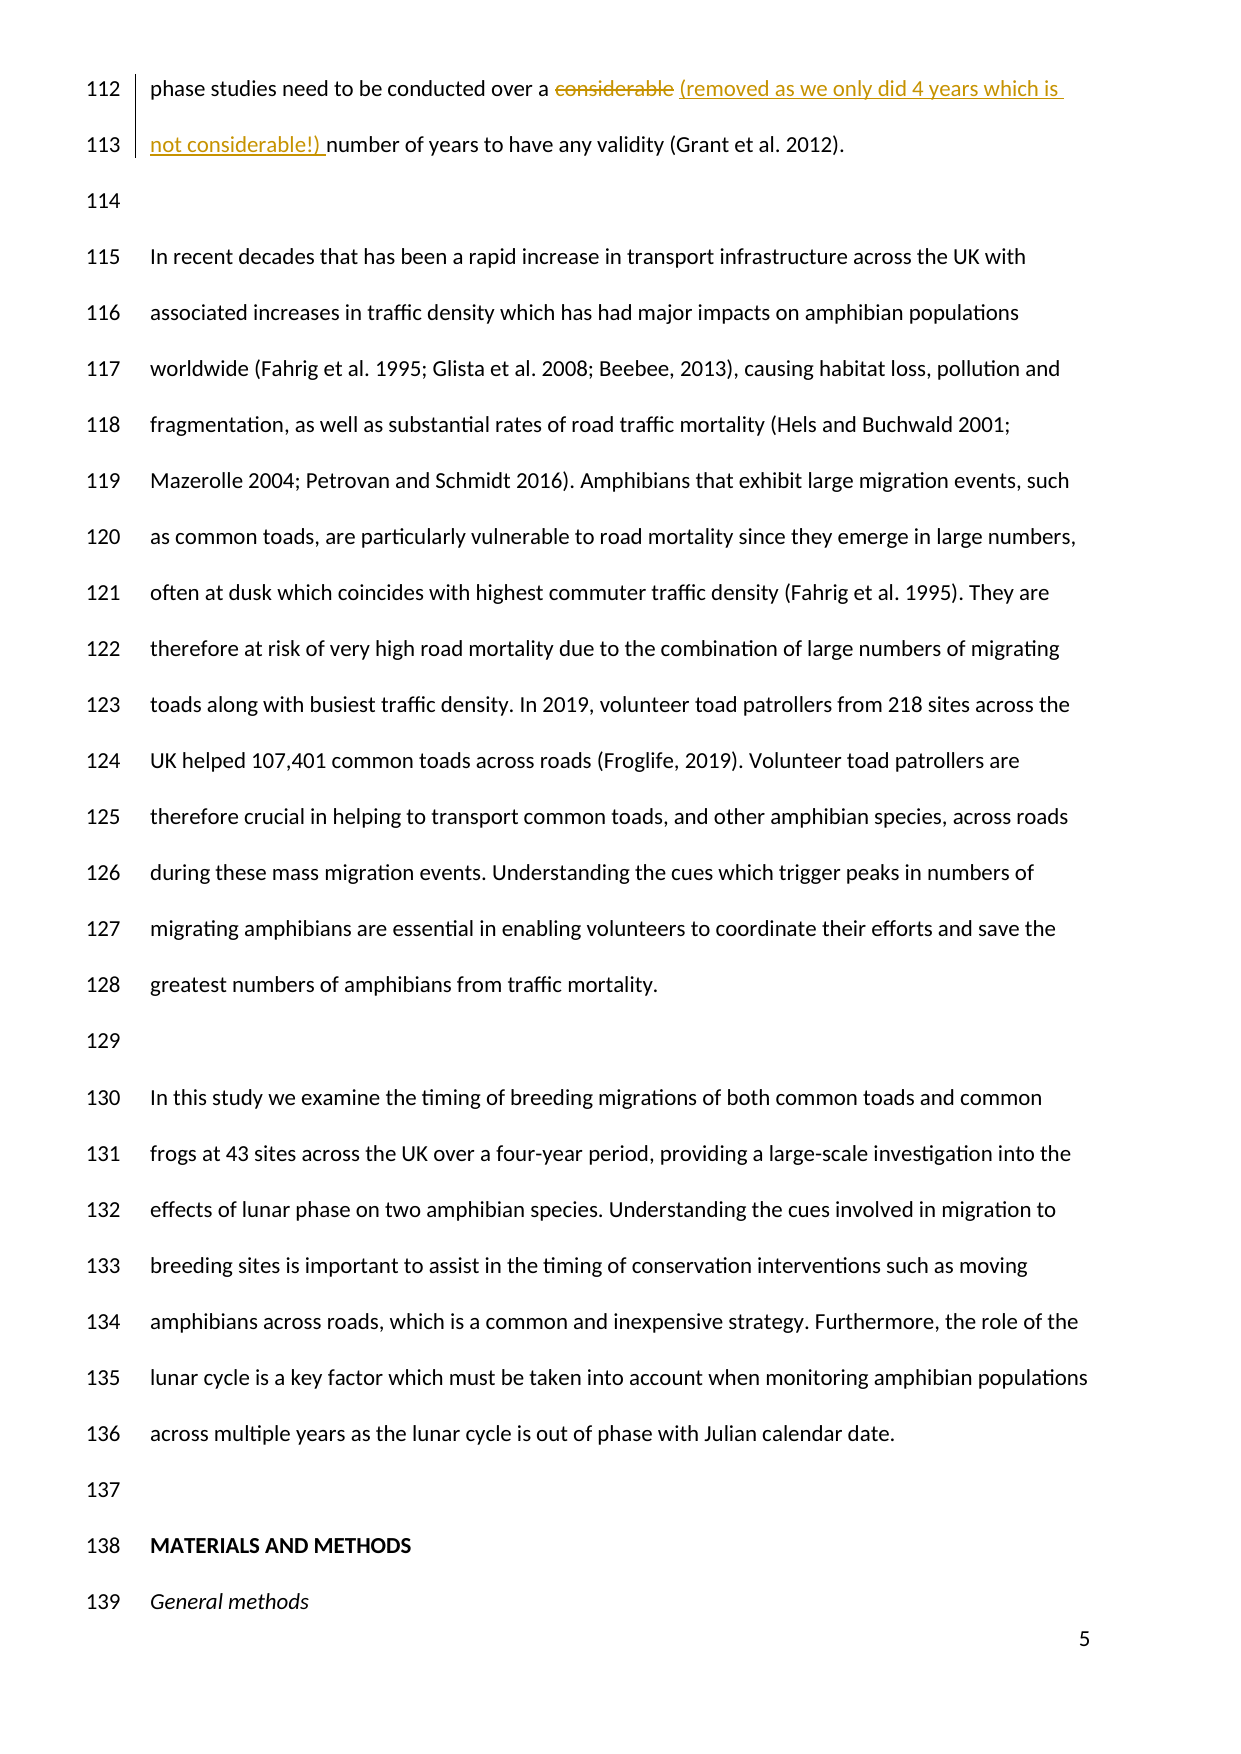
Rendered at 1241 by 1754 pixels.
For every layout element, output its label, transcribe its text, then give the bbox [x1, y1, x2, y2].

text General methods [150, 1587, 1090, 1615]
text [150, 74, 1090, 158]
text In recent decades that has been a rapid increase in transport infrastructure across the UK with associated increases in traffic density which has had major impacts on amphibian populations worldwide (Fahrig et al. 1995; Glista et al. 2008; Beebee, 2013), causing habitat loss, pollution and fragmentation, as well as substantial rates of road traffic mortality (Hels and Buchwald 2001; Mazerolle 2004; Petrovan and Schmidt 2016). Amphibians that exhibit large migration events, such as common toads, are particularly vulnerable to road mortality since they emerge in large numbers, often at dusk which coincides with highest commuter traffic density (Fahrig et al. 1995). They are therefore at risk of very high road mortality due to the combination of large numbers of migrating toads along with busiest traffic density. In 2019, volunteer toad patrollers from 218 sites across the UK helped 107,401 common toads across roads (Froglife, 2019). Volunteer toad patrollers are therefore crucial in helping to transport common toads, and other amphibian species, across roads during these mass migration events. Understanding the cues which trigger peaks in numbers of migrating amphibians are essential in enabling volunteers to coordinate their efforts and save the greatest numbers of amphibians from traffic mortality. [150, 242, 1090, 998]
text MATERIALS AND METHODS [150, 1531, 1090, 1559]
text In this study we examine the timing of breeding migrations of both common toads and common frogs at 43 sites across the UK over a four-year period, providing a large-scale investigation into the effects of lunar phase on two amphibian species. Understanding the cues involved in migration to breeding sites is important to assist in the timing of conservation interventions such as moving amphibians across roads, which is a common and inexpensive strategy. Furthermore, the role of the lunar cycle is a key factor which must be taken into account when monitoring amphibian populations across multiple years as the lunar cycle is out of phase with Julian calendar date. [150, 1083, 1090, 1447]
